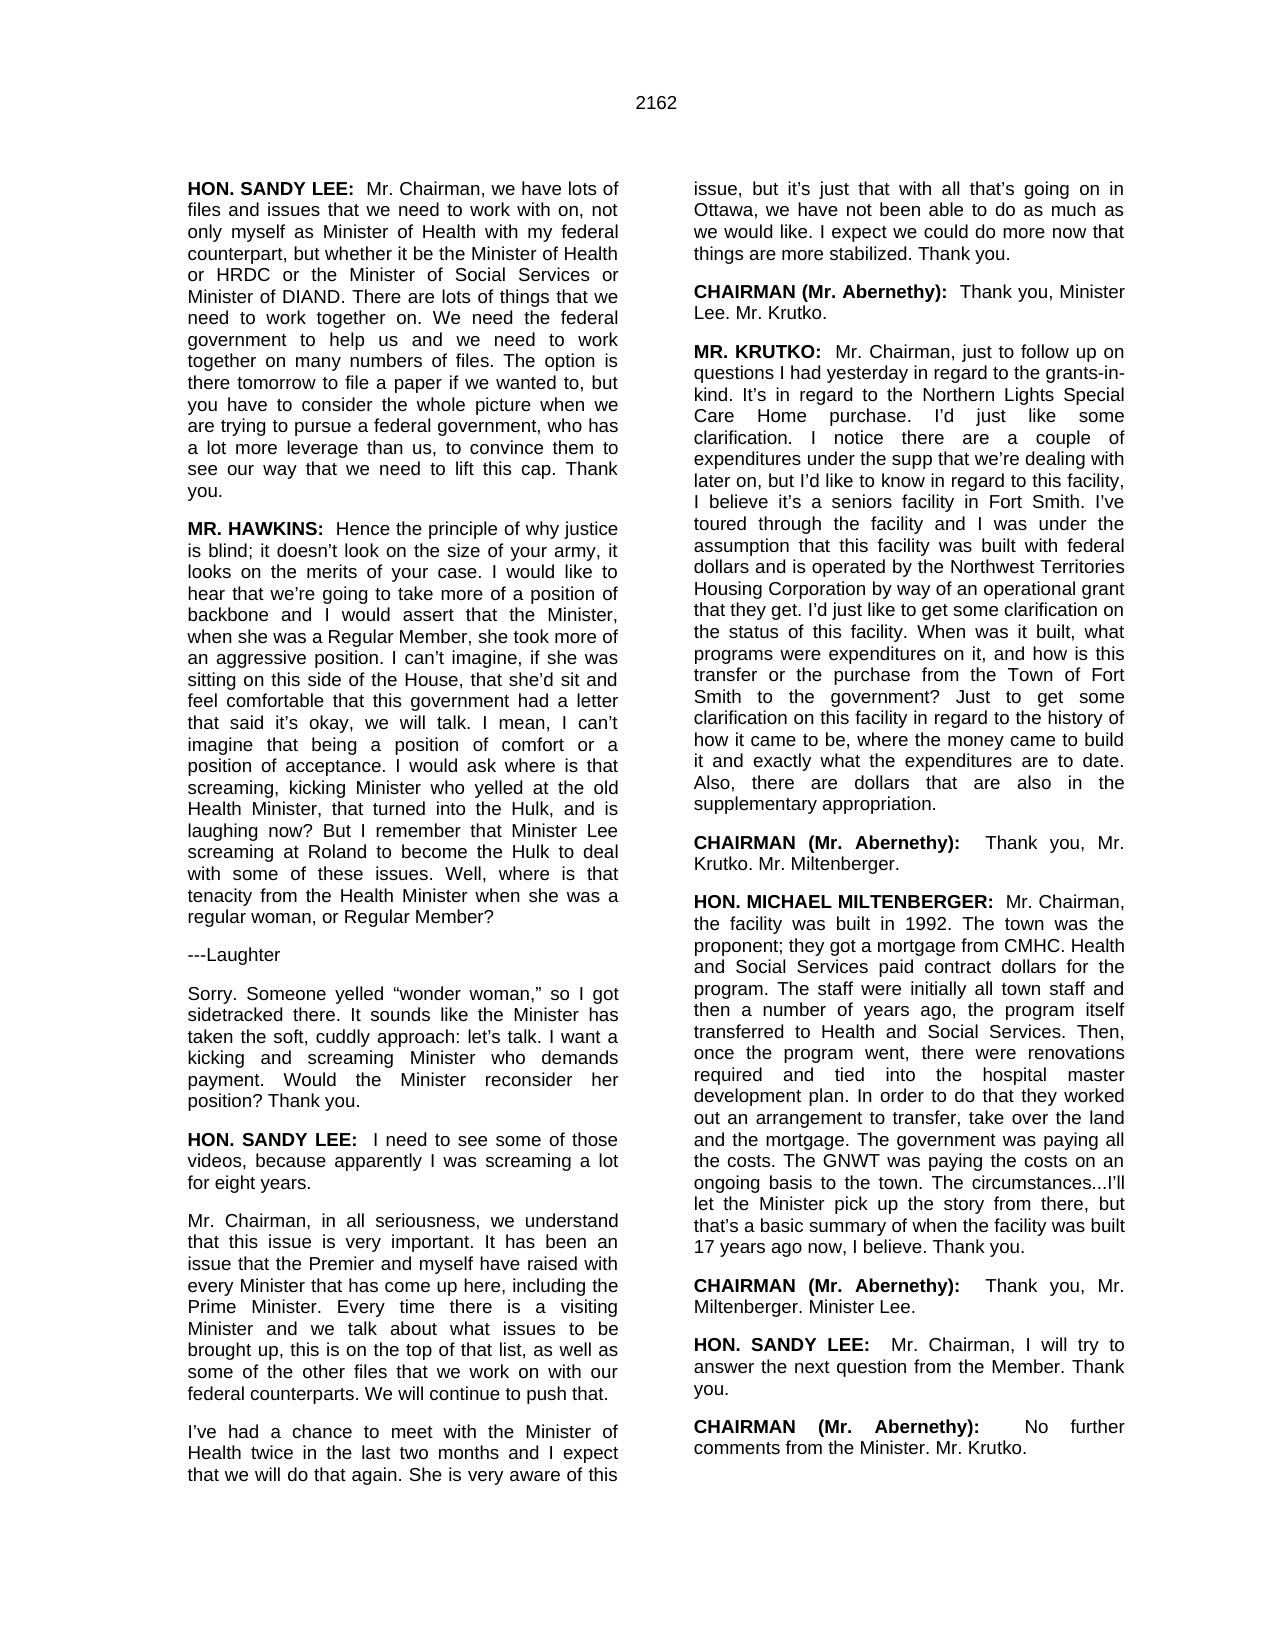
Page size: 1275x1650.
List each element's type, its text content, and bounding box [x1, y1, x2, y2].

text HON. SANDY LEE: Mr. Chairman, I will try to answer the next question from the Member. Thank you. [694, 1334, 1125, 1399]
text CHAIRMAN (Mr. Abernethy): Thank you, Mr. Miltenberger. Minister Lee. [694, 1274, 1125, 1318]
text HON. MICHAEL MILTENBERGER: Mr. Chairman, the facility was built in 1992. The town was the proponent; they got a mortgage from CMHC. Health and Social Services paid contract dollars for the program. The staff were initially all town staff and then a number of years ago, the program itself transferred to Health and Social Services. Then, once the program went, there were renovations required and tied into the hospital master development plan. In order to do that they worked out an arrangement to transfer, take over the land and the mortgage. The government was paying all the costs. The GNWT was paying the costs on an ongoing basis to the town. The circumstances...I’ll let the Minister pick up the story from there, but that’s a basic summary of when the facility was built 17 years ago now, I believe. Thank you. [694, 891, 1125, 1258]
text MR. HAWKINS: Hence the principle of why justice is blind; it doesn’t look on the size of your army, it looks on the merits of your case. I would like to hear that we’re going to take more of a position of backbone and I would assert that the Minister, when she was a Regular Member, she took more of an aggressive position. I can’t imagine, if she was sitting on this side of the House, that she’d sit and feel comfortable that this government had a letter that said it’s okay, we will talk. I mean, I can’t imagine that being a position of comfort or a position of acceptance. I would ask where is that screaming, kicking Minister who yelled at the old Health Minister, that turned into the Hulk, and is laughing now? But I remember that Minister Lee screaming at Roland to become the Hulk to deal with some of these issues. Well, where is that tenacity from the Health Minister when she was a regular woman, or Regular Member? [187, 518, 619, 927]
text HON. SANDY LEE: Mr. Chairman, we have lots of files and issues that we need to work with on, not only myself as Minister of Health with my federal counterpart, but whether it be the Minister of Health or HRDC or the Minister of Social Services or Minister of DIAND. There are lots of things that we need to work together on. We need the federal government to help us and we need to work together on many numbers of files. The option is there tomorrow to file a paper if we wanted to, but you have to consider the whole picture when we are trying to pursue a federal government, who has a lot more leverage than us, to convince them to see our way that we need to lift this cap. Thank you. [187, 178, 619, 501]
text I’ve had a chance to meet with the Minister of Health twice in the last two months and I expect that we will do that again. She is very aware of this issue, but it’s just that with all that’s going on in Ottawa, we have not been able to do as much as we would like. I expect we could do more now that things are more stabilized. Thank you. [694, 178, 1125, 264]
text Mr. Chairman, in all seriousness, we understand that this issue is very important. It has been an issue that the Premier and myself have raised with every Minister that has come up here, including the Prime Minister. Every time there is a visiting Minister and we talk about what issues to be brought up, this is on the top of that list, as well as some of the other files that we work on with our federal counterparts. We will continue to push that. [187, 1210, 619, 1404]
text Sorry. Someone yelled “wonder woman,” so I got sidetracked there. It sounds like the Minister has taken the soft, cuddly approach: let’s talk. I want a kicking and screaming Minister who demands payment. Would the Minister reconsider her position? Thank you. [187, 982, 619, 1112]
text ---Laughter [187, 944, 619, 966]
text HON. SANDY LEE: I need to see some of those videos, because apparently I was screaming a lot for eight years. [187, 1128, 619, 1193]
text I’ve had a chance to meet with the Minister of Health twice in the last two months and I expect that we will do that again. She is very aware of this issue, but it’s just that with all that’s going on in Ottawa, we have not been able to do as much as we would like. I expect we could do more now that things are more stabilized. Thank you. [187, 1421, 619, 1485]
text CHAIRMAN (Mr. Abernethy): Thank you, Mr. Krutko. Mr. Miltenberger. [694, 831, 1125, 874]
text CHAIRMAN (Mr. Abernethy): No further comments from the Minister. Mr. Krutko. [694, 1416, 1125, 1459]
text MR. KRUTKO: Mr. Chairman, just to follow up on questions I had yesterday in regard to the grants-in-kind. It’s in regard to the Northern Lights Special Care Home purchase. I’d just like some clarification. I notice there are a couple of expenditures under the supp that we’re dealing with later on, but I’d like to know in regard to this facility, I believe it’s a seniors facility in Fort Smith. I’ve toured through the facility and I was under the assumption that this facility was built with federal dollars and is operated by the Northwest Territories Housing Corporation by way of an operational grant that they get. I’d just like to get some clarification on the status of this facility. When was it built, what programs were expenditures on it, and how is this transfer or the purchase from the Town of Fort Smith to the government? Just to get some clarification on this facility in regard to the history of how it came to be, where the money came to build it and exactly what the expenditures are to date. Also, there are dollars that are also in the supplementary appropriation. [694, 340, 1125, 815]
text CHAIRMAN (Mr. Abernethy): Thank you, Minister Lee. Mr. Krutko. [694, 281, 1125, 324]
